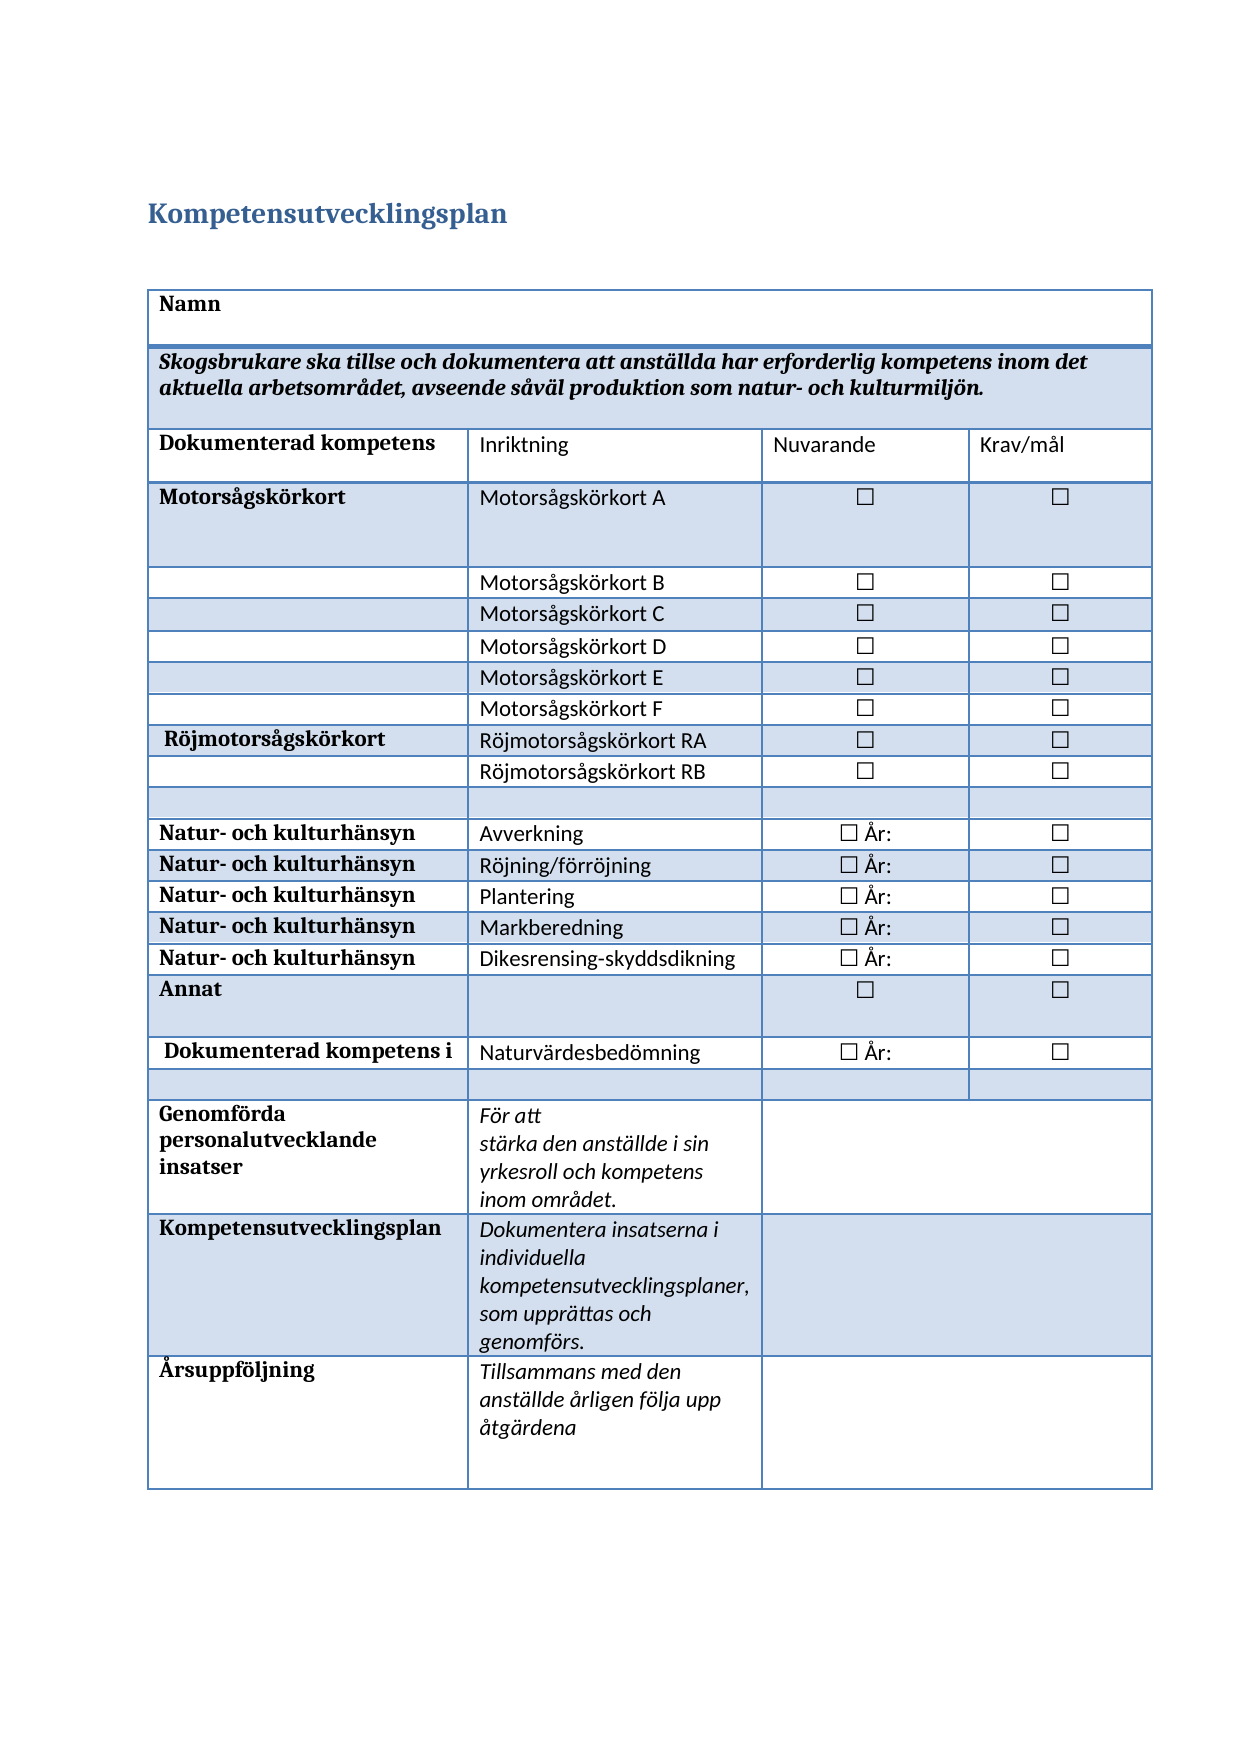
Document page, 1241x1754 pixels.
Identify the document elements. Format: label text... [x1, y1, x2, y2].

table_cell [149, 599, 467, 630]
table_cell År: [763, 851, 968, 880]
table_cell [763, 599, 968, 630]
table_cell Motorsågskörkort B [469, 568, 761, 597]
table_cell [763, 788, 968, 817]
table_cell [763, 1357, 1151, 1488]
table_cell [970, 913, 1151, 942]
table_header Namn [149, 291, 1151, 344]
table_cell Natur- och kulturhänsyn [149, 945, 467, 974]
table_cell [763, 484, 968, 566]
table_cell [970, 945, 1151, 974]
table_cell [763, 976, 968, 1036]
table_cell [149, 757, 467, 786]
table_cell Natur- och kulturhänsyn [149, 820, 467, 849]
table_cell Annat [149, 976, 467, 1036]
table_cell Motorsågskörkort D [469, 632, 761, 661]
table_cell År: [763, 820, 968, 849]
table_cell Motorsågskörkort A [469, 484, 761, 566]
table_cell Genomförda personalutvecklande insatser [149, 1101, 467, 1213]
table_cell Dikesrensing-skyddsdikning [469, 945, 761, 974]
table_cell [970, 851, 1151, 880]
table_cell Motorsågskörkort C [469, 599, 761, 630]
table_cell [970, 695, 1151, 724]
table_cell År: [763, 913, 968, 942]
table_cell Dokumentera insatserna i individuella kompetensutvecklingsplaner, som upprättas och genomförs. [469, 1215, 761, 1355]
table_cell [469, 788, 761, 817]
table_cell Nuvarande [763, 430, 968, 481]
table_cell [970, 632, 1151, 661]
table_cell Plantering [469, 882, 761, 911]
table_cell [763, 632, 968, 661]
table_cell Röjmotorsågskörkort [149, 726, 467, 755]
table_cell [763, 1070, 968, 1099]
table_cell Krav/mål [970, 430, 1151, 481]
table_cell [763, 663, 968, 692]
table_cell [970, 882, 1151, 911]
table_cell Dokumenterad kompetens i [149, 1038, 467, 1067]
table_cell [970, 1070, 1151, 1099]
table_cell Motorsågskörkort [149, 484, 467, 566]
table_cell [149, 568, 467, 597]
table_cell Skogsbrukare ska tillse och dokumentera att anställda har erforderlig kompetens inom det aktuella arbetsområdet, avseende såväl produktion som natur- och kulturmiljön. [149, 349, 1151, 428]
table_cell [149, 788, 467, 817]
table_cell Motorsågskörkort F [469, 695, 761, 724]
table_cell För att stärka den anställde i sin yrkesroll och kompetens inom området. [469, 1101, 761, 1213]
table_cell Natur- och kulturhänsyn [149, 882, 467, 911]
table_cell [149, 1070, 467, 1099]
table_cell [763, 568, 968, 597]
table_cell [763, 757, 968, 786]
table_cell [149, 663, 467, 692]
table_cell Dokumenterad kompetens [149, 430, 467, 481]
table_cell År: [763, 1038, 968, 1067]
table_cell [149, 695, 467, 724]
table_cell [970, 568, 1151, 597]
table_cell Avverkning [469, 820, 761, 849]
table_cell Motorsågskörkort E [469, 663, 761, 692]
table_cell Röjmotorsågskörkort RB [469, 757, 761, 786]
table_cell [763, 1215, 1151, 1355]
table_cell [970, 820, 1151, 849]
table_cell [970, 484, 1151, 566]
table_cell [763, 695, 968, 724]
table_cell [970, 788, 1151, 817]
table_cell Natur- och kulturhänsyn [149, 913, 467, 942]
table_cell [149, 632, 467, 661]
table_cell [970, 976, 1151, 1036]
table_cell [970, 757, 1151, 786]
table_cell Naturvärdesbedömning [469, 1038, 761, 1067]
table_cell [763, 1101, 1151, 1213]
table_cell Tillsammans med den anställde årligen följa upp åtgärdena [469, 1357, 761, 1488]
table_cell Årsuppföljning [149, 1357, 467, 1488]
table_cell [970, 599, 1151, 630]
table_cell Natur- och kulturhänsyn [149, 851, 467, 880]
table_cell [469, 976, 761, 1036]
table_cell Röjning/förröjning [469, 851, 761, 880]
subtitle Kompetensutvecklingsplan [148, 198, 1093, 231]
table_cell Markberedning [469, 913, 761, 942]
table_cell År: [763, 945, 968, 974]
table_cell [763, 726, 968, 755]
table_cell [970, 1038, 1151, 1067]
table_cell Kompetensutvecklingsplan [149, 1215, 467, 1355]
table_cell Röjmotorsågskörkort RA [469, 726, 761, 755]
table_cell [970, 663, 1151, 692]
table_cell År: [763, 882, 968, 911]
table_cell [970, 726, 1151, 755]
table_cell Inriktning [469, 430, 761, 481]
table_cell [469, 1070, 761, 1099]
